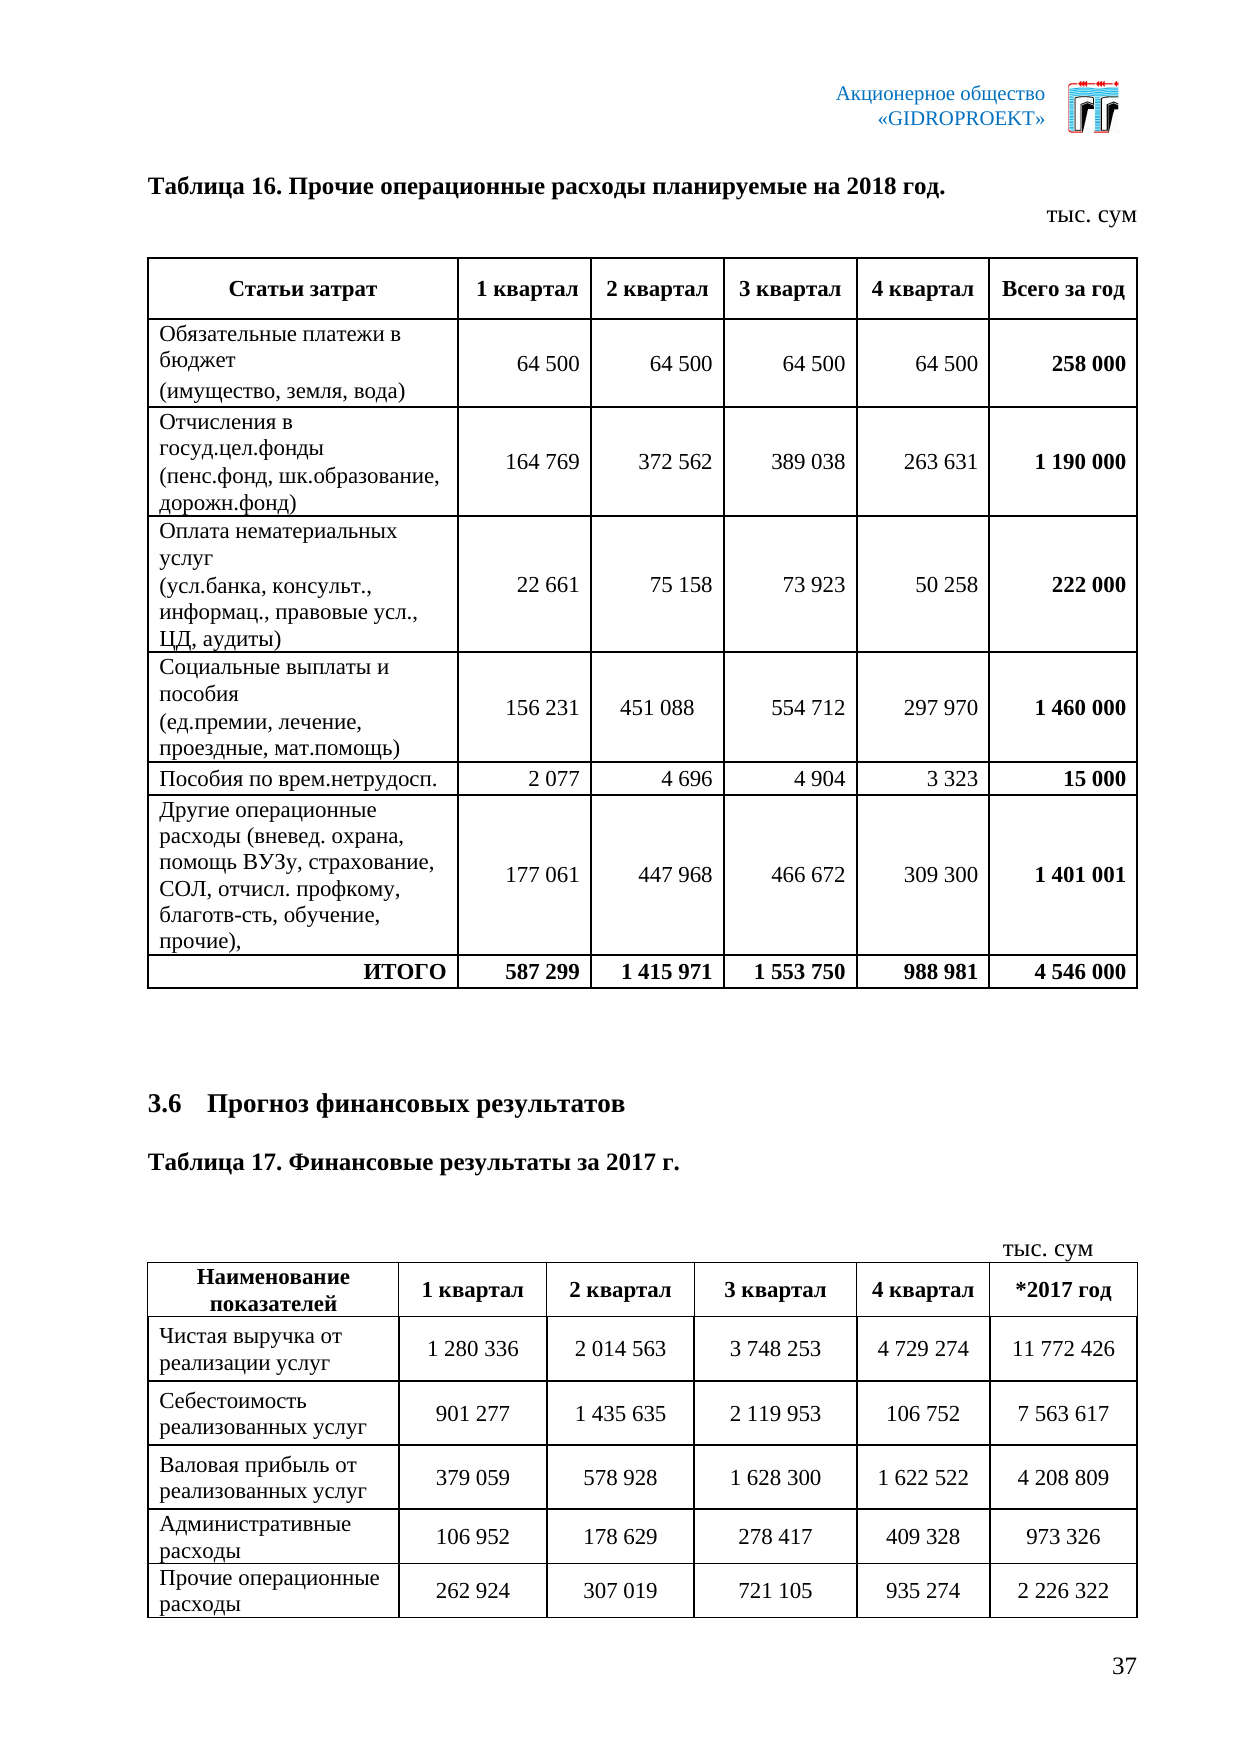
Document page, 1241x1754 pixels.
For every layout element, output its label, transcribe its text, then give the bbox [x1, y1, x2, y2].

table_cell (имущество, земля, вода) [149, 373, 457, 406]
table_cell 222 000 [990, 517, 1136, 651]
table_cell 1 415 971 [592, 956, 723, 987]
table_cell ИТОГО [149, 956, 457, 987]
table_cell Оплата нематериальных услуг [149, 517, 457, 570]
table_cell 15 000 [990, 763, 1136, 793]
table_cell 1 460 000 [990, 653, 1136, 761]
table_cell Социальные выплаты и пособия [149, 653, 457, 706]
table_header 4 квартал [858, 259, 988, 318]
table_cell 64 500 [725, 320, 856, 406]
table_cell 4 904 [725, 763, 856, 793]
table_cell 2 226 322 [991, 1564, 1136, 1617]
table_cell 309 300 [858, 796, 988, 954]
text Таблица 17. Финансовые результаты за . [148, 1147, 1211, 1176]
table_header 2 квартал [592, 259, 723, 318]
table_cell 1 553 750 [725, 956, 856, 987]
table_cell 466 672 [725, 796, 856, 954]
table_cell 389 038 [725, 408, 856, 515]
table_cell 164 769 [459, 408, 590, 515]
table_cell 50 258 [858, 517, 988, 651]
table_cell 447 968 [592, 796, 723, 954]
table_cell 3 323 [858, 763, 988, 793]
table_cell 409 328 [858, 1510, 989, 1563]
table_cell 11 772 426 [991, 1317, 1136, 1380]
table_cell Валовая прибыль от реализованных услуг [149, 1446, 398, 1508]
table_cell 3 748 253 [695, 1317, 856, 1380]
table_cell 1 628 300 [695, 1446, 856, 1508]
table_cell 2 119 953 [695, 1382, 856, 1444]
table_cell 372 562 [592, 408, 723, 515]
table_cell 7 563 617 [991, 1382, 1136, 1444]
table_cell 178 629 [548, 1510, 693, 1563]
text Таблица 16. Прочие операционные расходы планируемые на 2018 год. [148, 171, 1137, 199]
table_cell 1 190 000 [990, 408, 1136, 515]
table_header 3 квартал [725, 259, 856, 318]
table_cell Чистая выручка от реализации услуг [149, 1317, 398, 1380]
table_cell 578 928 [548, 1446, 693, 1508]
table_cell 73 923 [725, 517, 856, 651]
text тыс. сум [885, 1233, 1211, 1262]
table_header 1 квартал [399, 1263, 546, 1316]
table_cell (пенс.фонд, шк.образование, дорожн.фонд) [149, 460, 457, 515]
table_cell 451 088 [592, 653, 723, 761]
table_cell Прочие операционные расходы [149, 1564, 398, 1617]
table_cell 177 061 [459, 796, 590, 954]
table_cell 1 280 336 [400, 1317, 546, 1380]
table_cell 587 299 [459, 956, 590, 987]
table_cell 75 158 [592, 517, 723, 651]
table_cell 278 417 [695, 1510, 856, 1563]
table_cell 379 059 [400, 1446, 546, 1508]
table_header 1 квартал [459, 259, 590, 318]
table_cell 4 208 809 [991, 1446, 1136, 1508]
table_cell 1 622 522 [858, 1446, 989, 1508]
table_cell 1 401 001 [990, 796, 1136, 954]
table_cell 4 729 274 [858, 1317, 989, 1380]
table_cell Обязательные платежи в бюджет [149, 320, 457, 373]
table_cell (ед.премии, лечение, проездные, мат.помощь) [149, 706, 457, 761]
table_cell 935 274 [858, 1564, 989, 1617]
text тыс. сум [148, 199, 1137, 228]
table_cell 988 981 [858, 956, 988, 987]
table_header Всего за год [990, 259, 1136, 318]
table_cell 721 105 [695, 1564, 856, 1617]
table_cell Пособия по врем.нетрудосп. [149, 763, 457, 793]
table_cell 106 752 [858, 1382, 989, 1444]
table_cell Себестоимость реализованных услуг [149, 1382, 398, 1444]
table_cell 901 277 [400, 1382, 546, 1444]
table_header 4 квартал [857, 1263, 989, 1316]
table_cell 1 435 635 [548, 1382, 693, 1444]
table_header 3 квартал [695, 1263, 856, 1316]
table_header 2 квартал [547, 1263, 694, 1316]
table_header Статьи затрат [149, 259, 457, 318]
table_header *2017 год [990, 1263, 1137, 1316]
table_cell 2 077 [459, 763, 590, 793]
table_cell 106 952 [400, 1510, 546, 1563]
table_cell 2 014 563 [548, 1317, 693, 1380]
table_cell Административные расходы [149, 1510, 398, 1563]
table_cell 307 019 [548, 1564, 693, 1617]
table_cell 64 500 [459, 320, 590, 406]
table_cell 4 546 000 [990, 956, 1136, 987]
table_cell 258 000 [990, 320, 1136, 406]
subtitle Прогноз финансовых результатов [148, 1087, 1137, 1118]
table_cell 297 970 [858, 653, 988, 761]
table_cell 64 500 [592, 320, 723, 406]
table_cell 973 326 [991, 1510, 1136, 1563]
table_cell Отчисления в госуд.цел.фонды [149, 408, 457, 460]
table_cell 554 712 [725, 653, 856, 761]
table_cell Другие операционные расходы (вневед. охрана, помощь ВУЗу, страхование, СОЛ, отчисл. профкому, благотв-сть, обучение, прочие), [149, 796, 457, 954]
table_header Наименование показателей [148, 1263, 398, 1316]
table_cell 22 661 [459, 517, 590, 651]
picture [1068, 81, 1119, 133]
table_cell (усл.банка, консульт., информац., правовые усл., ЦД, аудиты) [149, 570, 457, 651]
table_cell 263 631 [858, 408, 988, 515]
table_cell 64 500 [858, 320, 988, 406]
table_cell 262 924 [400, 1564, 546, 1617]
table_cell 156 231 [459, 653, 590, 761]
table_cell 4 696 [592, 763, 723, 793]
